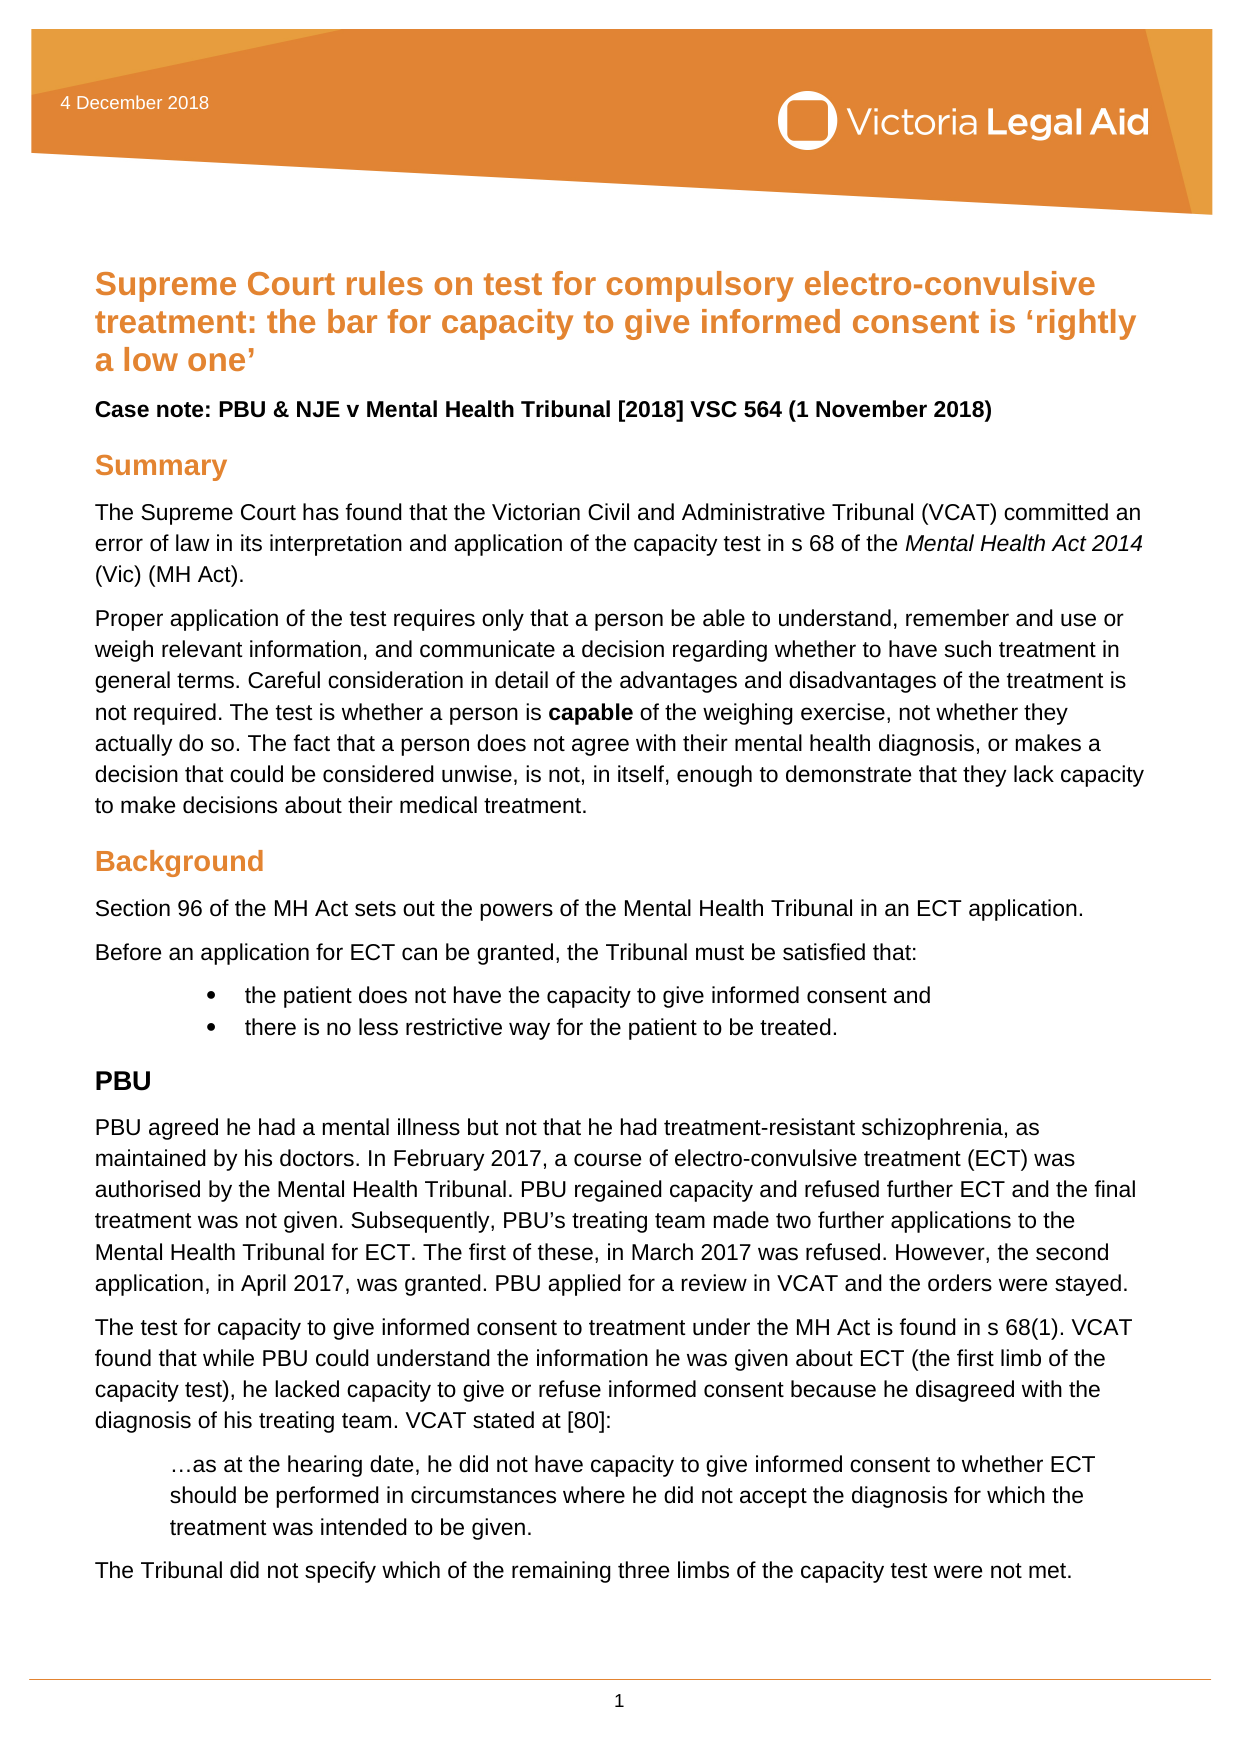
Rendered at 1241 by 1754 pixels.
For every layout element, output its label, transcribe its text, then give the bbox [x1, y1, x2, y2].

text Before an application for ECT can be granted, the Tribunal must be satisfied that: [94, 933, 1146, 965]
list there is no less restrictive way for the patient to be treated. [207, 1008, 1146, 1040]
text Section 96 of the MH Act sets out the powers of the Mental Health Tribunal in an ECT application. [94, 890, 1146, 921]
text The Supreme Court has found that the Victorian Civil and Administrative Tribunal (VCAT) committed an error of law in its interpretation and application of the capacity test in s 68 of the Mental Health Act 2014 (Vic) (MH Act). [94, 494, 1146, 587]
subtitle Summary [94, 448, 1146, 481]
text The test for capacity to give informed consent to treatment under the MH Act is found in s 68(1). VCAT found that while PBU could understand the information he was given about ECT (the first limb of the capacity test), he lacked capacity to give or refuse informed consent because he disagreed with the diagnosis of his treating team. VCAT stated at [80]: [94, 1308, 1146, 1433]
list the patient does not have the capacity to give informed consent and [207, 977, 1146, 1008]
subtitle PBU [94, 1065, 1146, 1096]
subtitle Background [94, 844, 1146, 877]
text Proper application of the test requires only that a person be able to understand, remember and use or weigh relevant information, and communicate a decision regarding whether to have such treatment in general terms. Careful consideration in detail of the advantages and disadvantages of the treatment is not required. The test is whether a person is capable of the weighing exercise, not whether they actually do so. The fact that a person does not agree with their mental health diagnosis, or makes a decision that could be considered unwise, is not, in itself, enough to demonstrate that they lack capacity to make decisions about their medical treatment. [94, 600, 1146, 819]
text PBU agreed he had a mental illness but not that he had treatment-resistant schizophrenia, as maintained by his doctors. In February 2017, a course of electro-convulsive treatment (ECT) was authorised by the Mental Health Tribunal. PBU regained capacity and refused further ECT and the final treatment was not given. Subsequently, PBU’s treating team made two further applications to the Mental Health Tribunal for ECT. The first of these, in March 2017 was refused. However, the second application, in April 2017, was granted. PBU applied for a review in VCAT and the orders were stayed. [94, 1108, 1146, 1296]
picture [31, 29, 1213, 236]
subtitle Supreme Court rules on test for compulsory electro-convulsive treatment: the bar for capacity to give informed consent is ‘rightly a low one’ [94, 264, 1146, 379]
text The Tribunal did not specify which of the remaining three limbs of the capacity test were not met. [94, 1552, 1146, 1583]
text …as at the hearing date, he did not have capacity to give informed consent to whether ECT should be performed in circumstances where he did not accept the diagnosis for which the treatment was intended to be given. [169, 1446, 1146, 1540]
text Case note: PBU & NJE v Mental Health Tribunal [2018] VSC 564 (1 November 2018) [94, 391, 1146, 423]
